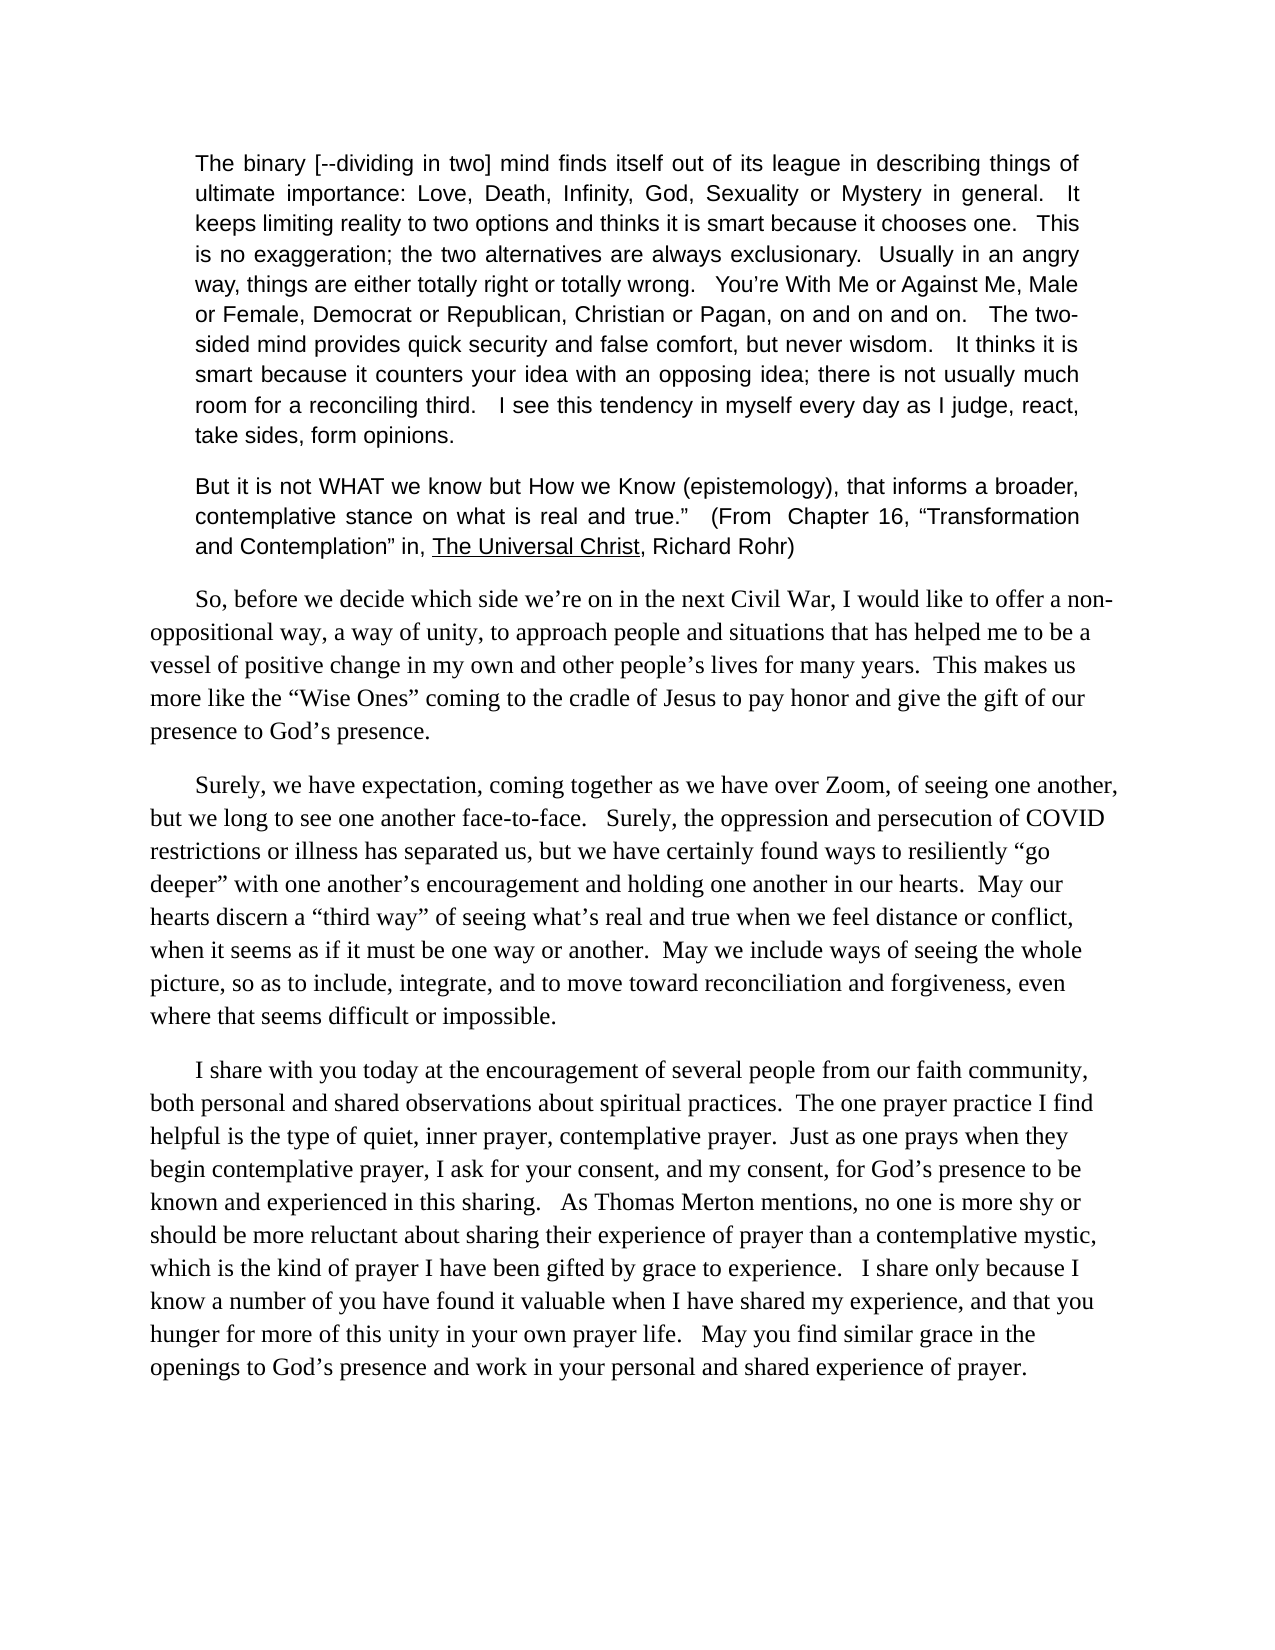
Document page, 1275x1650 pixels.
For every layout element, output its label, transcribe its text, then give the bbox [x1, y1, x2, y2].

text But it is not WHAT we know but How we Know (epistemology), that informs a broader, contemplative stance on what is real and true.” (From Chapter 16, “Transformation and Contemplation” in, The Universal Christ, Richard Rohr) [195, 473, 1080, 560]
text The binary [--dividing in two] mind finds itself out of its league in describing things of ultimate importance: Love, Death, Infinity, God, Sexuality or Mystery in general. It keeps limiting reality to two options and thinks it is smart because it chooses one. This is no exaggeration; the two alternatives are always exclusionary. Usually in an angry way, things are either totally right or totally wrong. You’re With Me or Against Me, Male or Female, Democrat or Republican, Christian or Pagan, on and on and on. The two-sided mind provides quick security and false comfort, but never wisdom. It thinks it is smart because it counters your idea with an opposing idea; there is not usually much room for a reconciling third. I see this tendency in myself every day as I judge, react, take sides, form opinions. [195, 150, 1080, 448]
text I share with you today at the encouragement of several people from our faith community, both personal and shared observations about spiritual practices. The one prayer practice I find helpful is the type of quiet, inner prayer, contemplative prayer. Just as one prays when they begin contemplative prayer, I ask for your consent, and my consent, for God’s presence to be known and experienced in this sharing. As Thomas Merton mentions, no one is more shy or should be more reluctant about sharing their experience of prayer than a contemplative mystic, which is the kind of prayer I have been gifted by grace to experience. I share only because I know a number of you have found it valuable when I have shared my experience, and that you hunger for more of this unity in your own prayer life. May you find similar grace in the openings to God’s presence and work in your personal and shared experience of prayer. [150, 1055, 1125, 1381]
text So, before we decide which side we’re on in the next Civil War, I would like to offer a non-oppositional way, a way of unity, to approach people and situations that has helped me to be a vessel of positive change in my own and other people’s lives for many years. This makes us more like the “Wise Ones” coming to the cradle of Jesus to pay honor and give the gift of our presence to God’s presence. [150, 584, 1125, 745]
text Surely, we have expectation, coming together as we have over Zoom, of seeing one another, but we long to see one another face-to-face. Surely, the oppression and persecution of COVID restrictions or illness has separated us, but we have certainly found ways to resiliently “go deeper” with one another’s encouragement and holding one another in our hearts. May our hearts discern a “third way” of seeing what’s real and true when we feel distance or conflict, when it seems as if it must be one way or another. May we include ways of seeing the whole picture, so as to include, integrate, and to move toward reconciliation and forgiveness, even where that seems difficult or impossible. [150, 770, 1125, 1030]
